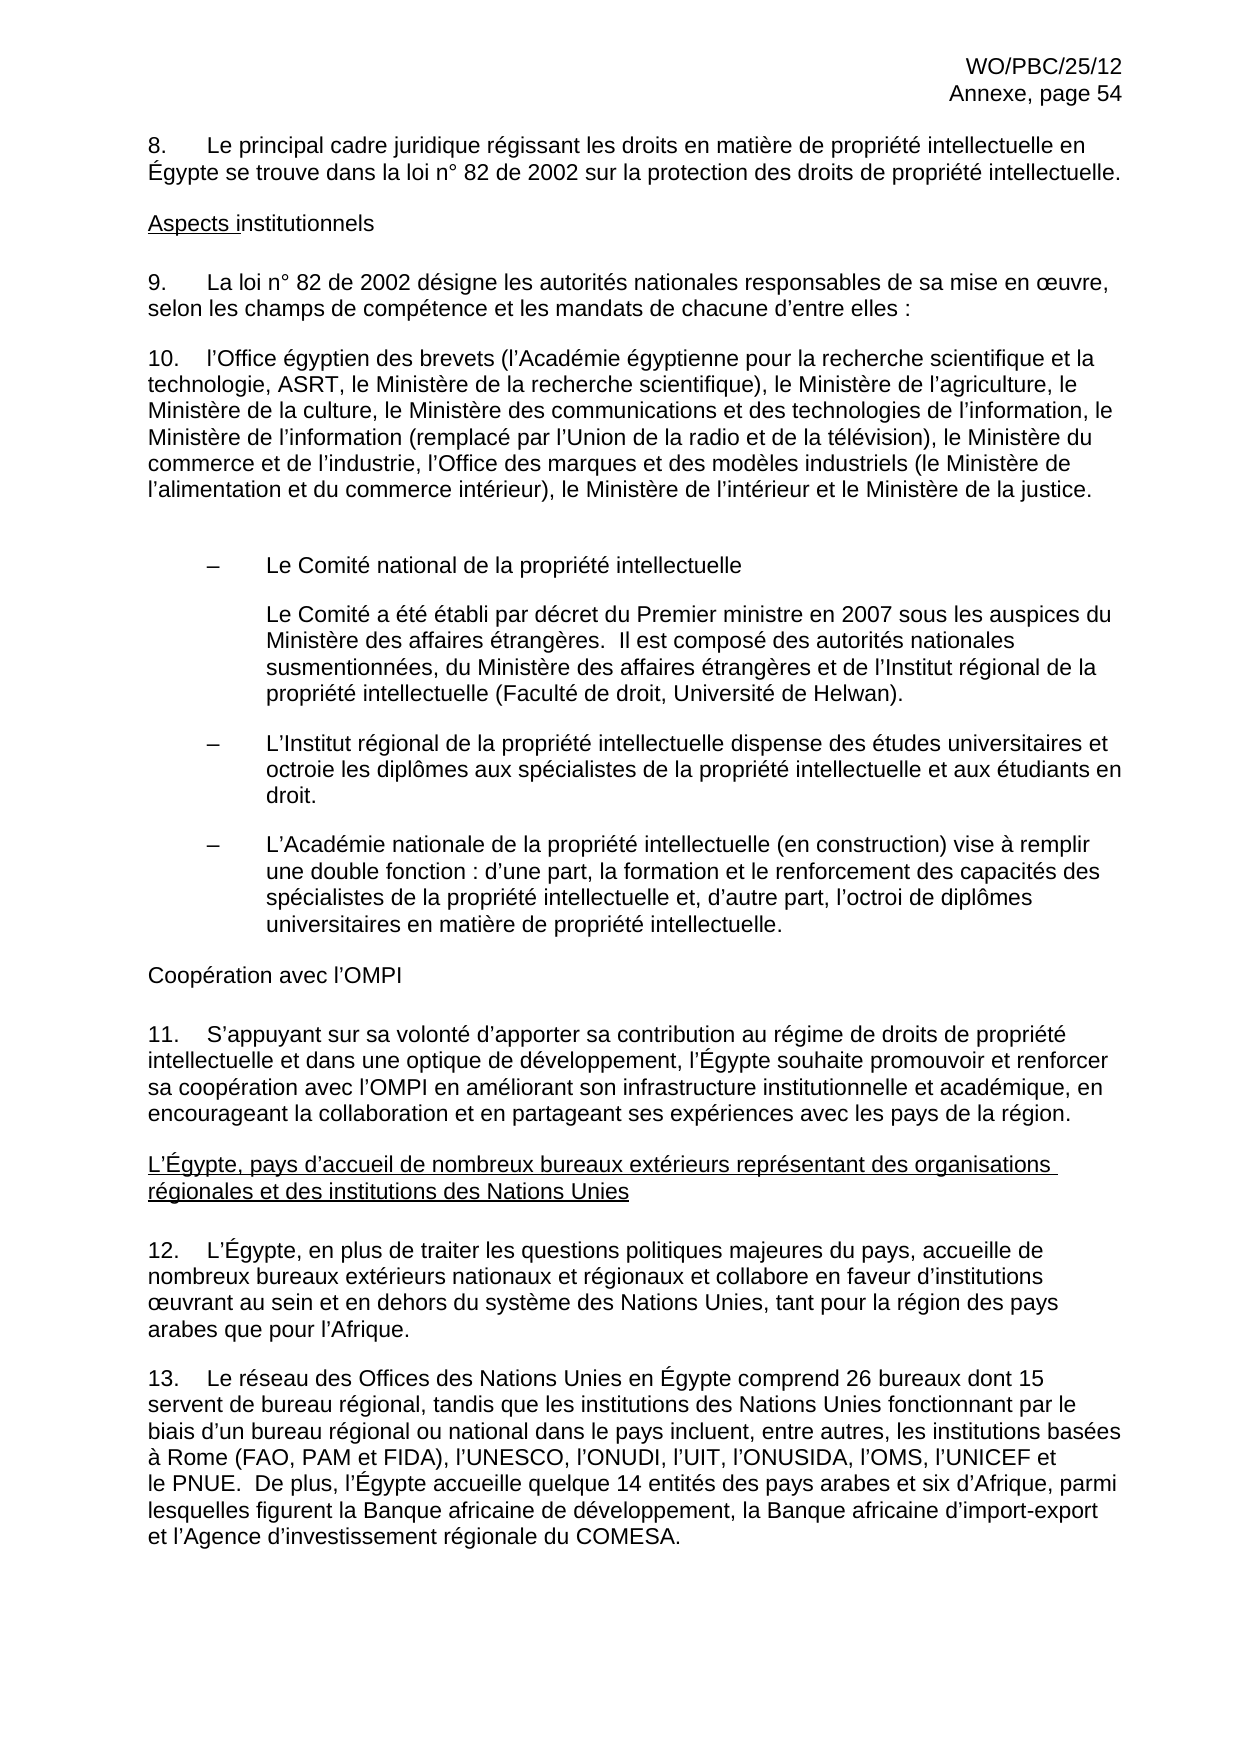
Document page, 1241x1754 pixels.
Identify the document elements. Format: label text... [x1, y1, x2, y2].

text La loi n° 82 de 2002 désigne les autorités nationales responsables de sa mise en œuvre, selon les champs de compétence et les mandats de chacune d’entre elles : [148, 269, 1122, 322]
list L’Institut régional de la propriété intellectuelle dispense des études universitaires et octroie les diplômes aux spécialistes de la propriété intellectuelle et aux étudiants en droit. [207, 729, 1122, 808]
text l’Office égyptien des brevets (l’Académie égyptienne pour la recherche scientifique et la technologie, ASRT, le Ministère de la recherche scientifique), le Ministère de l’agriculture, le Ministère de la culture, le Ministère des communications et des technologies de l’information, le Ministère de l’information (remplacé par l’Union de la radio et de la télévision), le Ministère du commerce et de l’industrie, l’Office des marques et des modèles industriels (le Ministère de l’alimentation et du commerce intérieur), le Ministère de l’intérieur et le Ministère de la justice. [148, 344, 1122, 503]
subtitle Aspects institutionnels [148, 210, 1122, 236]
text S’appuyant sur sa volonté d’apporter sa contribution au régime de droits de propriété intellectuelle et dans une optique de développement, l’Égypte souhaite promouvoir et renforcer sa coopération avec l’OMPI en améliorant son infrastructure institutionnelle et académique, en encourageant la collaboration et en partageant ses expériences avec les pays de la région. [148, 1021, 1122, 1126]
subtitle L’Égypte, pays d’accueil de nombreux bureaux extérieurs représentant des organisations régionales et des institutions des Nations Unies [148, 1151, 1122, 1204]
list Le Comité national de la propriété intellectuelle [207, 552, 1122, 578]
text Le réseau des Offices des Nations Unies en Égypte comprend 26 bureaux dont 15 servent de bureau régional, tandis que les institutions des Nations Unies fonctionnant par le biais d’un bureau régional ou national dans le pays incluent, entre autres, les institutions basées à Rome (FAO, PAM et FIDA), l’UNESCO, l’ONUDI, l’UIT, l’ONUSIDA, l’OMS, l’UNICEF et le PNUE. De plus, l’Égypte accueille quelque 14 entités des pays arabes et six d’Afrique, parmi lesquelles figurent la Banque africaine de développement, la Banque africaine d’import-export et l’Agence d’investissement régionale du COMESA. [148, 1365, 1122, 1549]
list L’Académie nationale de la propriété intellectuelle (en construction) vise à remplir une double fonction : d’une part, la formation et le renforcement des capacités des spécialistes de la propriété intellectuelle et, d’autre part, l’octroi de diplômes universitaires en matière de propriété intellectuelle. [207, 831, 1122, 937]
text Le principal cadre juridique régissant les droits en matière de propriété intellectuelle en Égypte se trouve dans la loi n° 82 de 2002 sur la protection des droits de propriété intellectuelle. [148, 132, 1122, 185]
list Le Comité a été établi par décret du Premier ministre en 2007 sous les auspices du Ministère des affaires étrangères. Il est composé des autorités nationales susmentionnées, du Ministère des affaires étrangères et de l’Institut régional de la propriété intellectuelle (Faculté de droit, Université de Helwan). [266, 601, 1122, 707]
text L’Égypte, en plus de traiter les questions politiques majeures du pays, accueille de nombreux bureaux extérieurs nationaux et régionaux et collabore en faveur d’institutions œuvrant au sein et en dehors du système des Nations Unies, tant pour la région des pays arabes que pour l’Afrique. [148, 1237, 1122, 1342]
subtitle Coopération avec l’OMPI [148, 962, 1122, 988]
